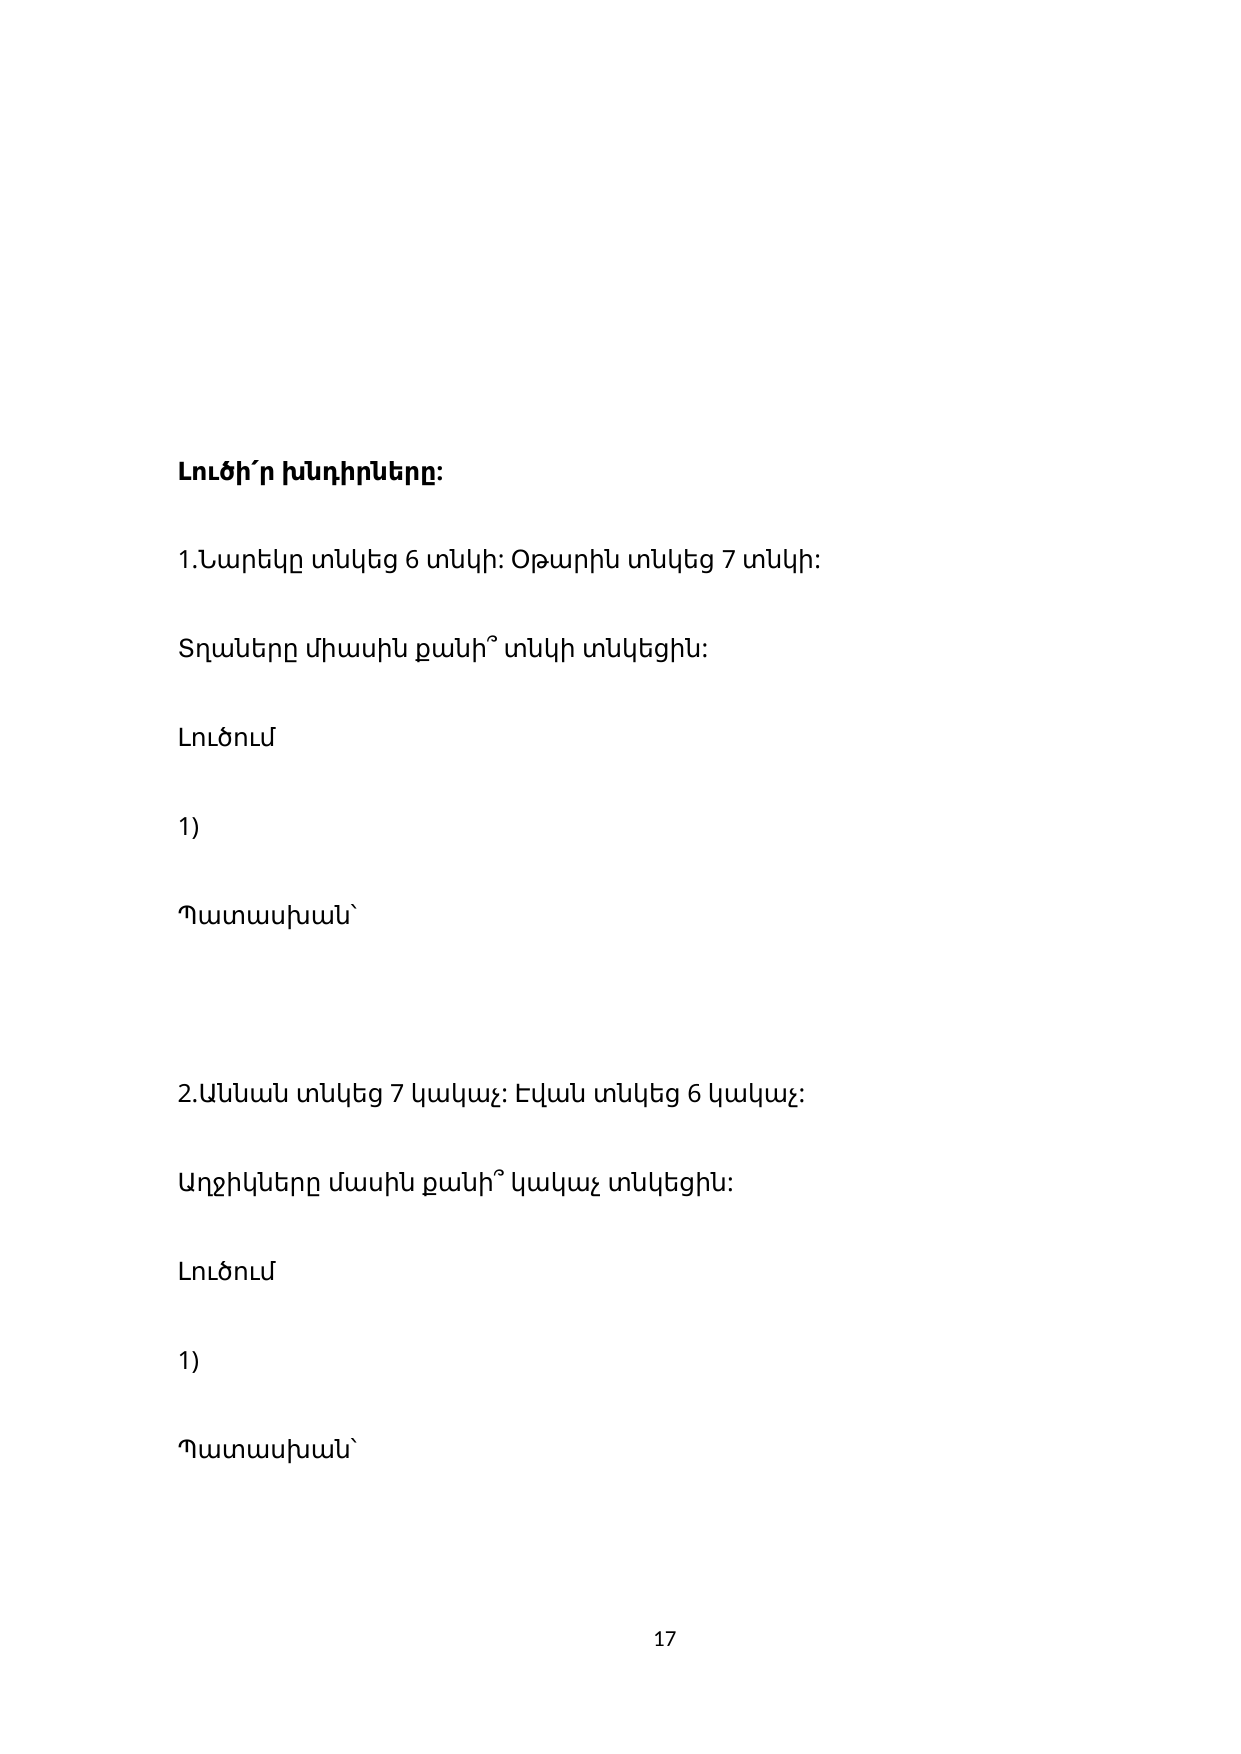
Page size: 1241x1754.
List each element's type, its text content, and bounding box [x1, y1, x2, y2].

text Լուծում [177, 1254, 1152, 1288]
text Տղաները միասին քանի՞ տնկի տնկեցին: [177, 631, 1152, 665]
text Աղջիկները մասին քանի՞ կակաչ տնկեցին: [177, 1165, 1152, 1199]
text Պատասխան՝ [177, 898, 1152, 932]
text Լուծի՛ր խնդիրները: [177, 453, 1152, 487]
text 1) [177, 809, 1152, 843]
text Լուծում [177, 720, 1152, 754]
text 1) [177, 1343, 1152, 1377]
text 2.Աննան տնկեց 7 կակաչ: Էվան տնկեց 6 կակաչ: [177, 1076, 1152, 1110]
text 1.Նարեկը տնկեց 6 տնկի: Օթարին տնկեց 7 տնկի: [177, 542, 1152, 576]
text Պատասխան՝ [177, 1432, 1152, 1466]
